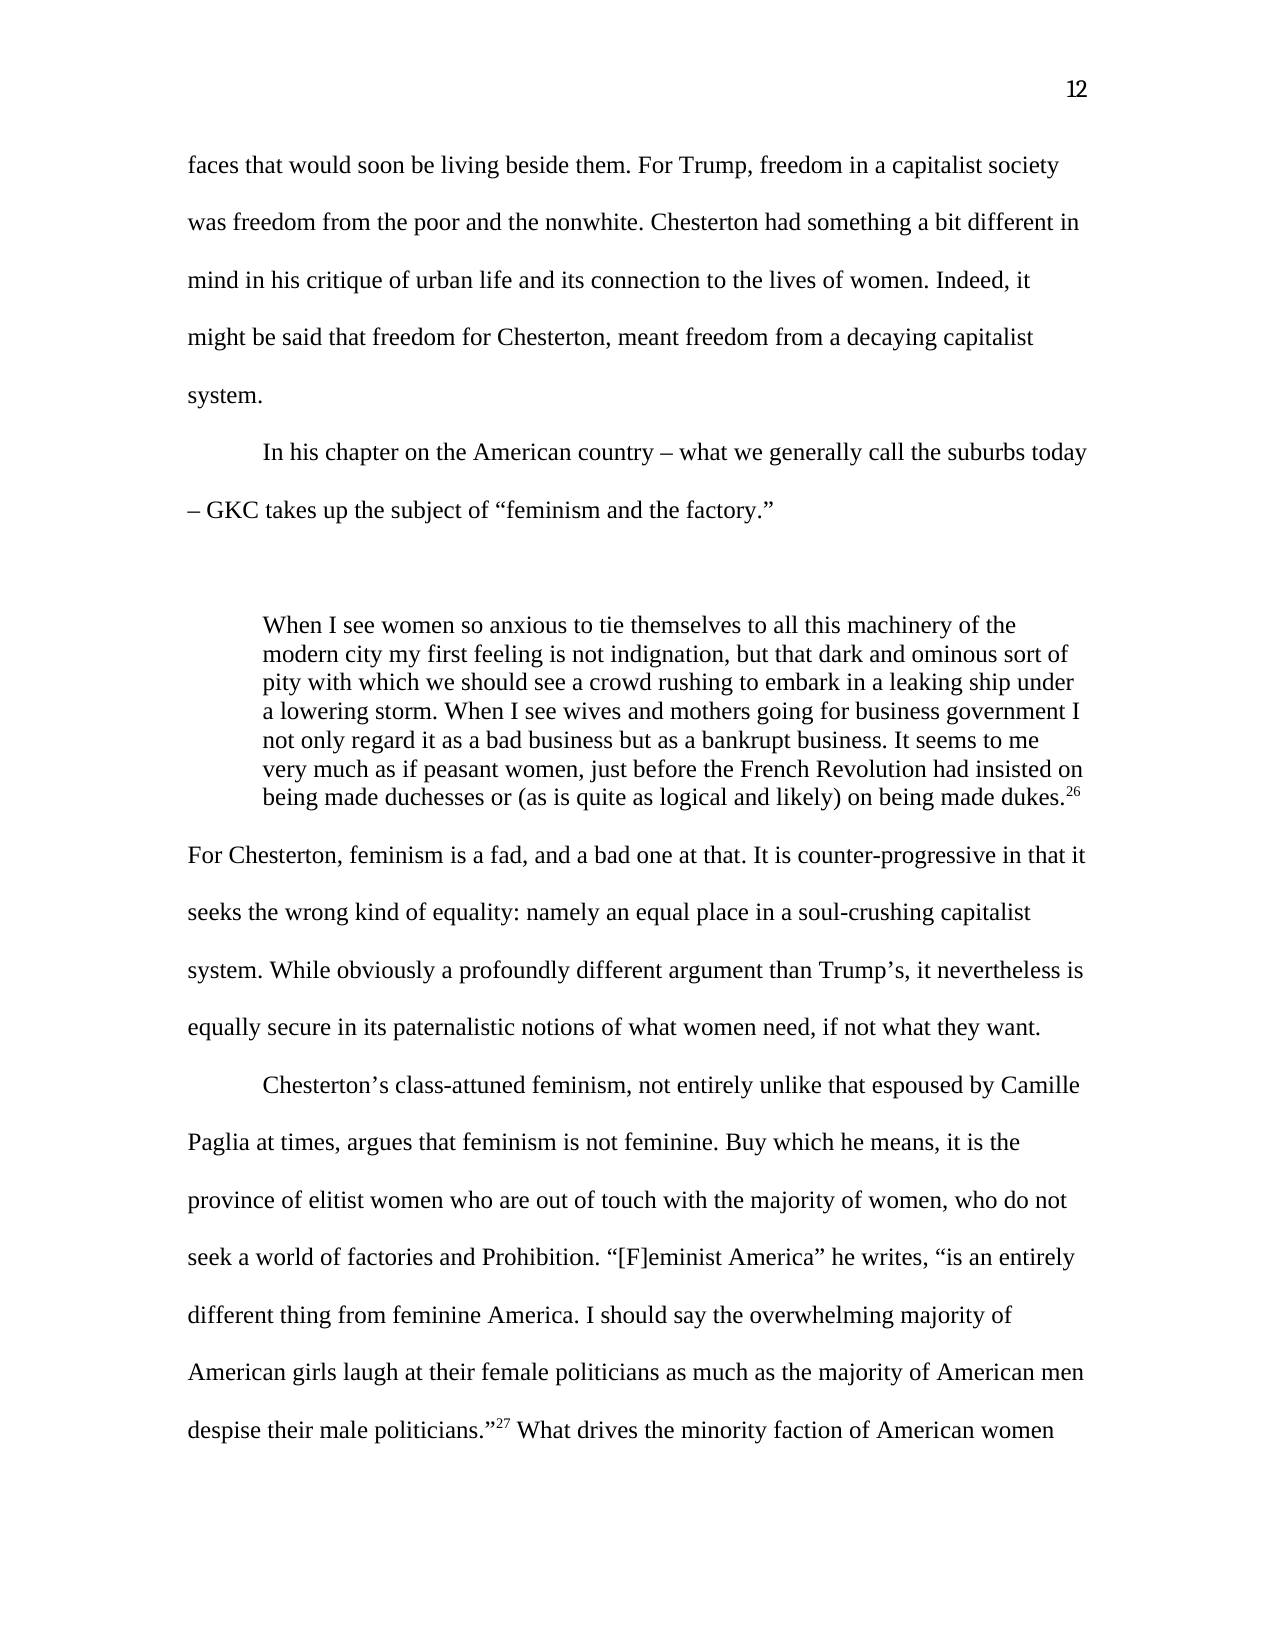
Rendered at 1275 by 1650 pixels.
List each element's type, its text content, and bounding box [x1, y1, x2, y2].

text For Chesterton, feminism is a fad, and a bad one at that. It is counter-progressive in that it seeks the wrong kind of equality: namely an equal place in a soul-crushing capitalist system. While obviously a profoundly different argument than Trump’s, it nevertheless is equally secure in its paternalistic notions of what women need, if not what they want. [187, 840, 1087, 1041]
text In his chapter on the American country – what we generally call the suburbs today – GKC takes up the subject of “feminism and the factory.” [187, 437, 1087, 524]
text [187, 150, 1087, 409]
text When I see women so anxious to tie themselves to all this machinery of the modern city my first feeling is not indignation, but that dark and ominous sort of pity with which we should see a crowd rushing to embark in a leaking ship under a lowering storm. When I see wives and mothers going for business government I not only regard it as a bad business but as a bankrupt business. It seems to me very much as if peasant women, just before the French Revolution had insisted on being made duchesses or (as is quite as logical and likely) on being made dukes. [262, 610, 1087, 811]
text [187, 1070, 1087, 1444]
